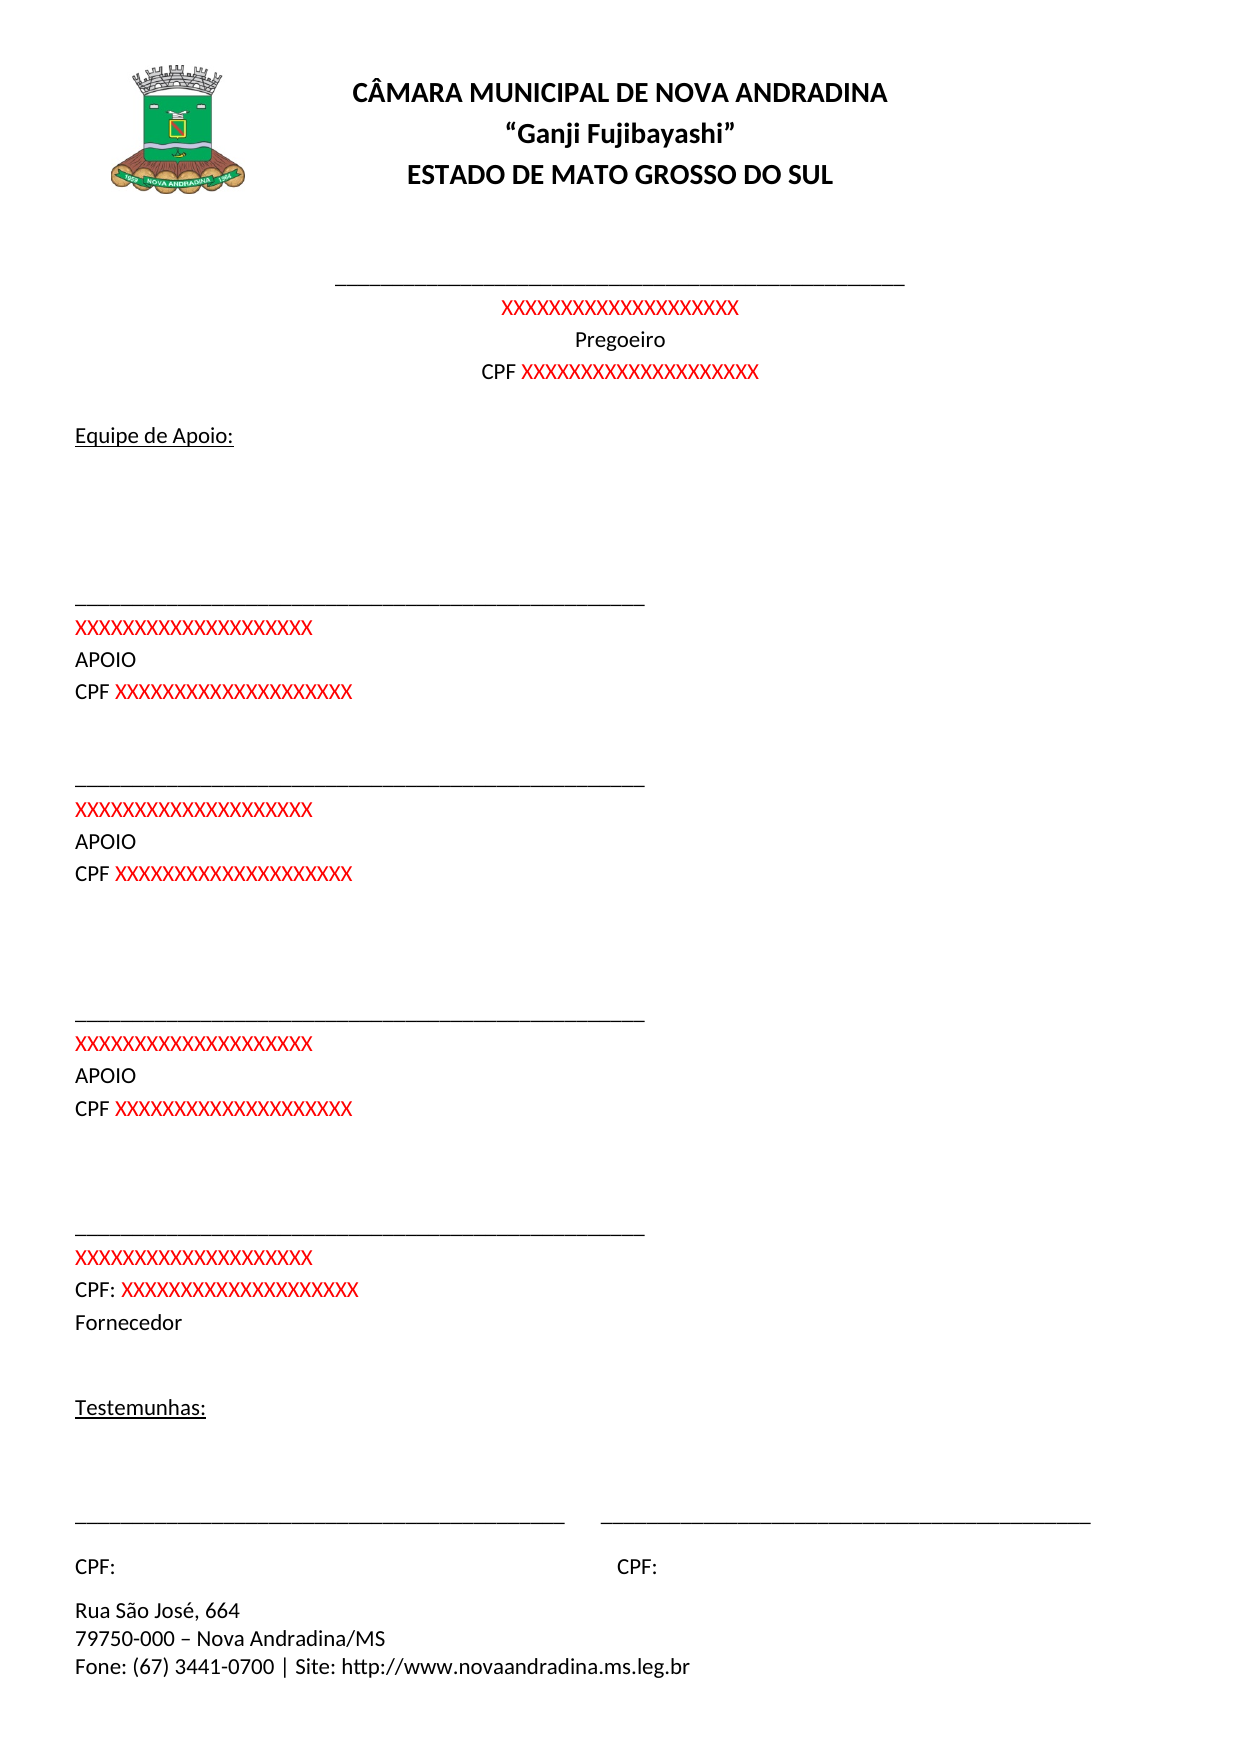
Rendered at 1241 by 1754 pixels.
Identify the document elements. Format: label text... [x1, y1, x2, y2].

text APOIO [75, 827, 1165, 855]
text ___________________________________________ ___________________________________________ [75, 1499, 1165, 1527]
text CPF XXXXXXXXXXXXXXXXXXXX [75, 677, 1165, 705]
text Testemunhas: [75, 1393, 1165, 1421]
text Equipe de Apoio: [75, 422, 1165, 450]
text CPF: XXXXXXXXXXXXXXXXXXXX [75, 1276, 1165, 1304]
text Pregoeiro [75, 325, 1165, 353]
picture [111, 65, 245, 194]
text Fornecedor [75, 1308, 1165, 1336]
text XXXXXXXXXXXXXXXXXXXX [75, 613, 1165, 641]
text CPF: CPF: [75, 1552, 1165, 1580]
text CPF XXXXXXXXXXXXXXXXXXXX [75, 1094, 1165, 1122]
text APOIO [75, 645, 1165, 673]
text APOIO [75, 1062, 1165, 1090]
text CPF XXXXXXXXXXXXXXXXXXXX [75, 859, 1165, 887]
text __________________________________________________ [75, 762, 1165, 791]
text __________________________________________________ [75, 1211, 1165, 1239]
text XXXXXXXXXXXXXXXXXXXX [75, 293, 1165, 321]
text __________________________________________________ [75, 261, 1165, 289]
text __________________________________________________ [75, 997, 1165, 1025]
text CPF XXXXXXXXXXXXXXXXXXXX [75, 357, 1165, 385]
text XXXXXXXXXXXXXXXXXXXX [75, 1243, 1165, 1271]
text XXXXXXXXXXXXXXXXXXXX [75, 1029, 1165, 1057]
text __________________________________________________ [75, 581, 1165, 609]
text XXXXXXXXXXXXXXXXXXXX [75, 795, 1165, 823]
